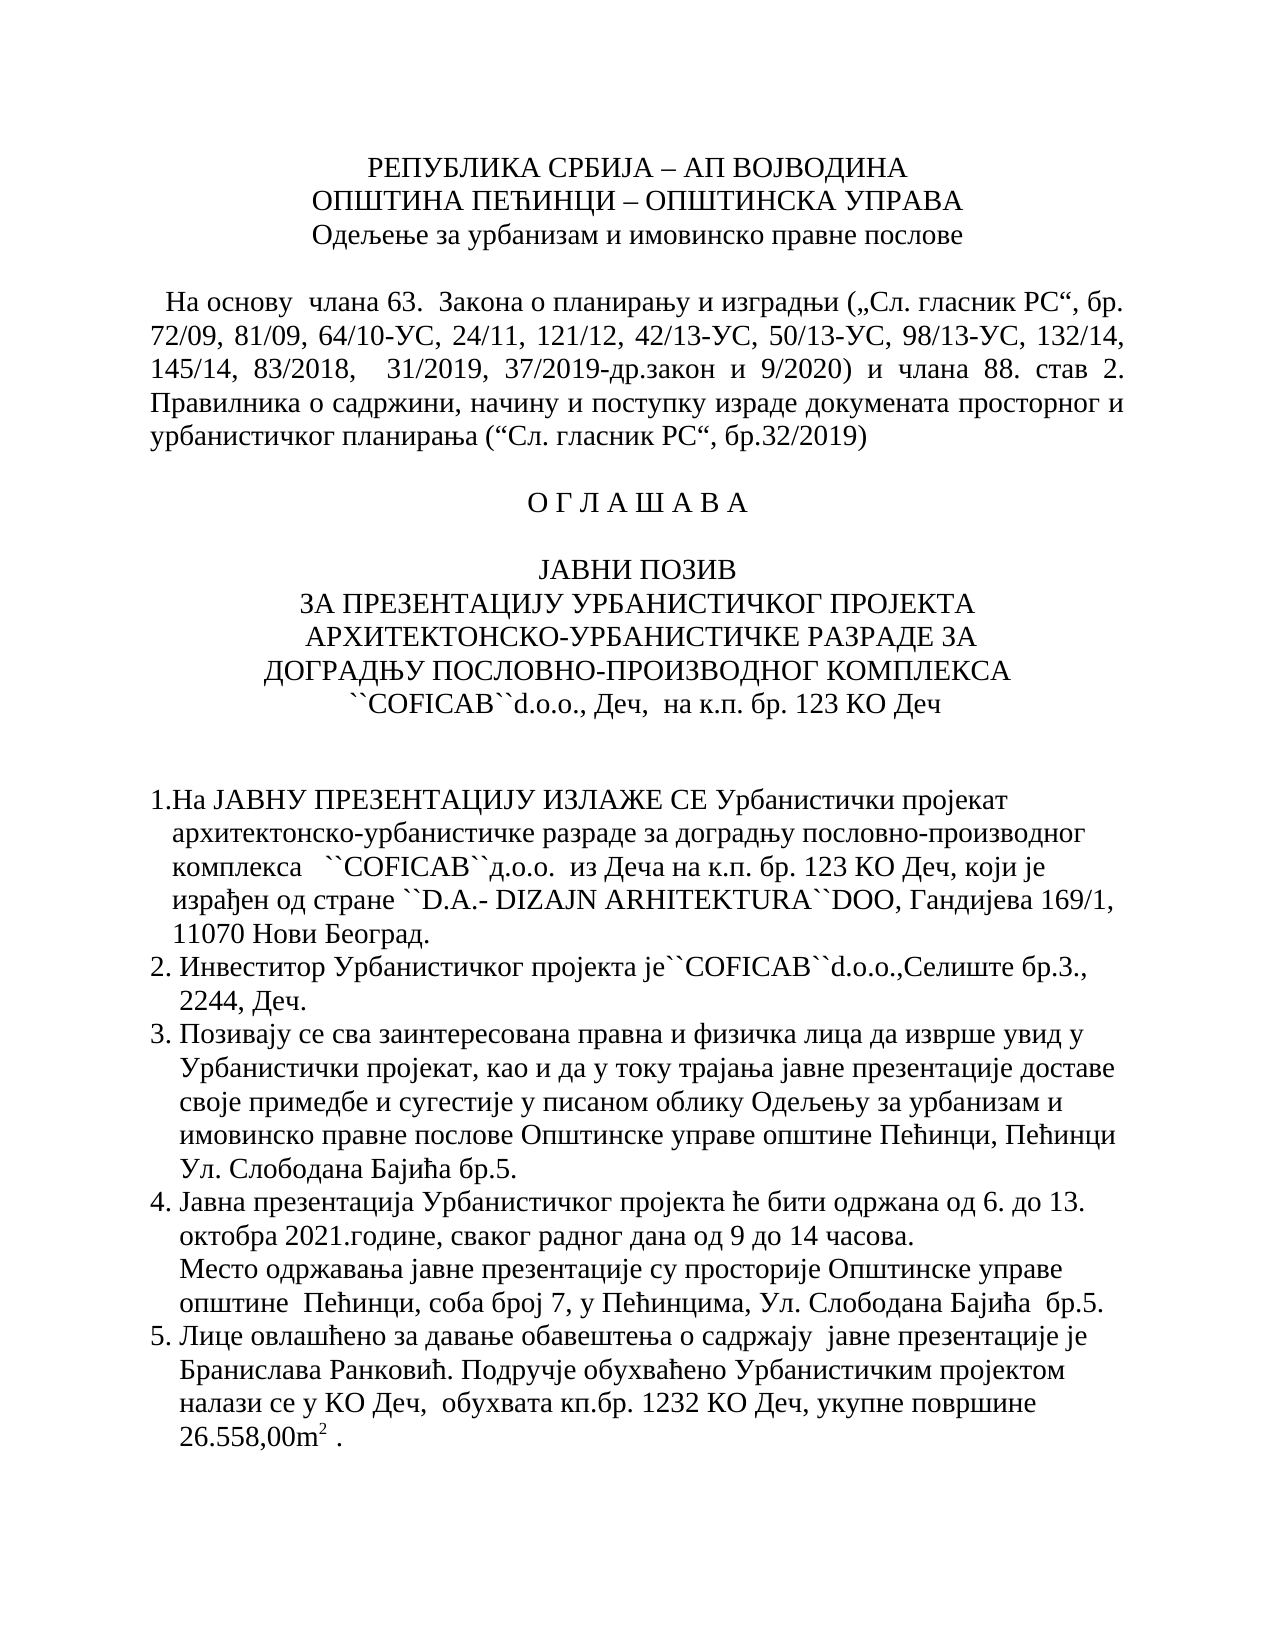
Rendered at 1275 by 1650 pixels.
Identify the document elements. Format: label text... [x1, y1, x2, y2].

text Ул. Слободана Бајића бр.5. [150, 1151, 1125, 1184]
text ДОГРАДЊУ ПОСЛОВНО-ПРОИЗВОДНОГ КОМПЛЕКСА [150, 653, 1125, 687]
text своје примедбе и сугестије у писаном облику Одељењу за урбанизам и [150, 1084, 1125, 1117]
text Место одржавања јавне презентације су просторије Општинске управе [150, 1251, 1125, 1285]
text 26.558,00m2 . [150, 1419, 1125, 1453]
text имовинско правне послове Општинске управе општине Пећинци, Пећинци [150, 1117, 1125, 1151]
text израђен од стране ``D.A.- DIZAJN ARHITEKTURA``DOO, Гандијева 169/1, [150, 882, 1125, 916]
text Урбанистички пројекат, као и да у току трајања јавне презентације доставе [150, 1050, 1125, 1084]
text 4. Јавна презентација Урбанистичког пројекта ће бити одржана од 6. до 13. [150, 1184, 1125, 1218]
text 2244, Деч. [150, 983, 1125, 1017]
text 5. Лице овлашћено за давање обавештења о садржају јавне презентације је [150, 1318, 1125, 1352]
text Одељење за урбанизам и имовинско правне послове [150, 217, 1125, 251]
text општине Пећинци, соба број 7, у Пећинцима, Ул. Слободана Бајића бр.5. [150, 1285, 1125, 1318]
text октобра 2021.године, сваког радног дана од 9 до 14 часова. [150, 1218, 1125, 1251]
text архитектонско-урбанистичке разраде за доградњу пословно-производног [150, 815, 1125, 849]
text АРХИТЕКТОНСКО-УРБАНИСТИЧКЕ РАЗРАДЕ ЗА [150, 619, 1125, 653]
text ``COFICAB``d.o.o., Деч, на к.п. бр. 123 КО Деч [150, 687, 1125, 720]
text налази се у КО Деч, обухвата кп.бр. 1232 КО Деч, укупне површине [150, 1386, 1125, 1419]
text ЗА ПРЕЗЕНТАЦИЈУ УРБАНИСТИЧКОГ ПРОЈЕКТА [150, 586, 1125, 619]
text На основу чланa 63. Закона о планирању и изградњи („Сл. гласник РС“, бр. 72/09, 81/09, 64/10-УС, 24/11, 121/12, 42/13-УС, 50/13-УС, 98/13-УС, 132/14, 145/14, 83/2018, 31/2019, 37/2019-др.закон и 9/2020) и члана 88. став 2. Правилника о садржини, начину и поступку израде докумената просторног и урбанистичког планирања (“Сл. гласник РС“, бр.32/2019) [150, 284, 1125, 452]
text 11070 Нови Београд. [150, 916, 1125, 949]
text комплекса ``COFICAB``д.о.о. из Деча на к.п. бр. 123 КО Деч, који је [150, 849, 1125, 882]
text 2. Инвеститор Урбанистичког пројекта је``COFICAB``d.o.o.,Селиште бр.3., [150, 949, 1125, 983]
text О Г Л А Ш А В А [150, 485, 1125, 519]
text 1.На ЈАВНУ ПРЕЗЕНТАЦИЈУ ИЗЛАЖЕ СЕ Урбанистички пројекат [150, 782, 1125, 815]
text РЕПУБЛИКА СРБИЈА – АП ВОЈВОДИНА [150, 150, 1125, 183]
text 3. Позивају се сва заинтересована правна и физичка лица да изврше увид у [150, 1017, 1125, 1050]
text Бранислава Ранковић. Подручје обухваћено Урбанистичким пројектом [150, 1352, 1125, 1386]
text ЈАВНИ ПОЗИВ [150, 552, 1125, 586]
text ОПШТИНА ПЕЋИНЦИ – ОПШТИНСКА УПРАВА [150, 183, 1125, 217]
